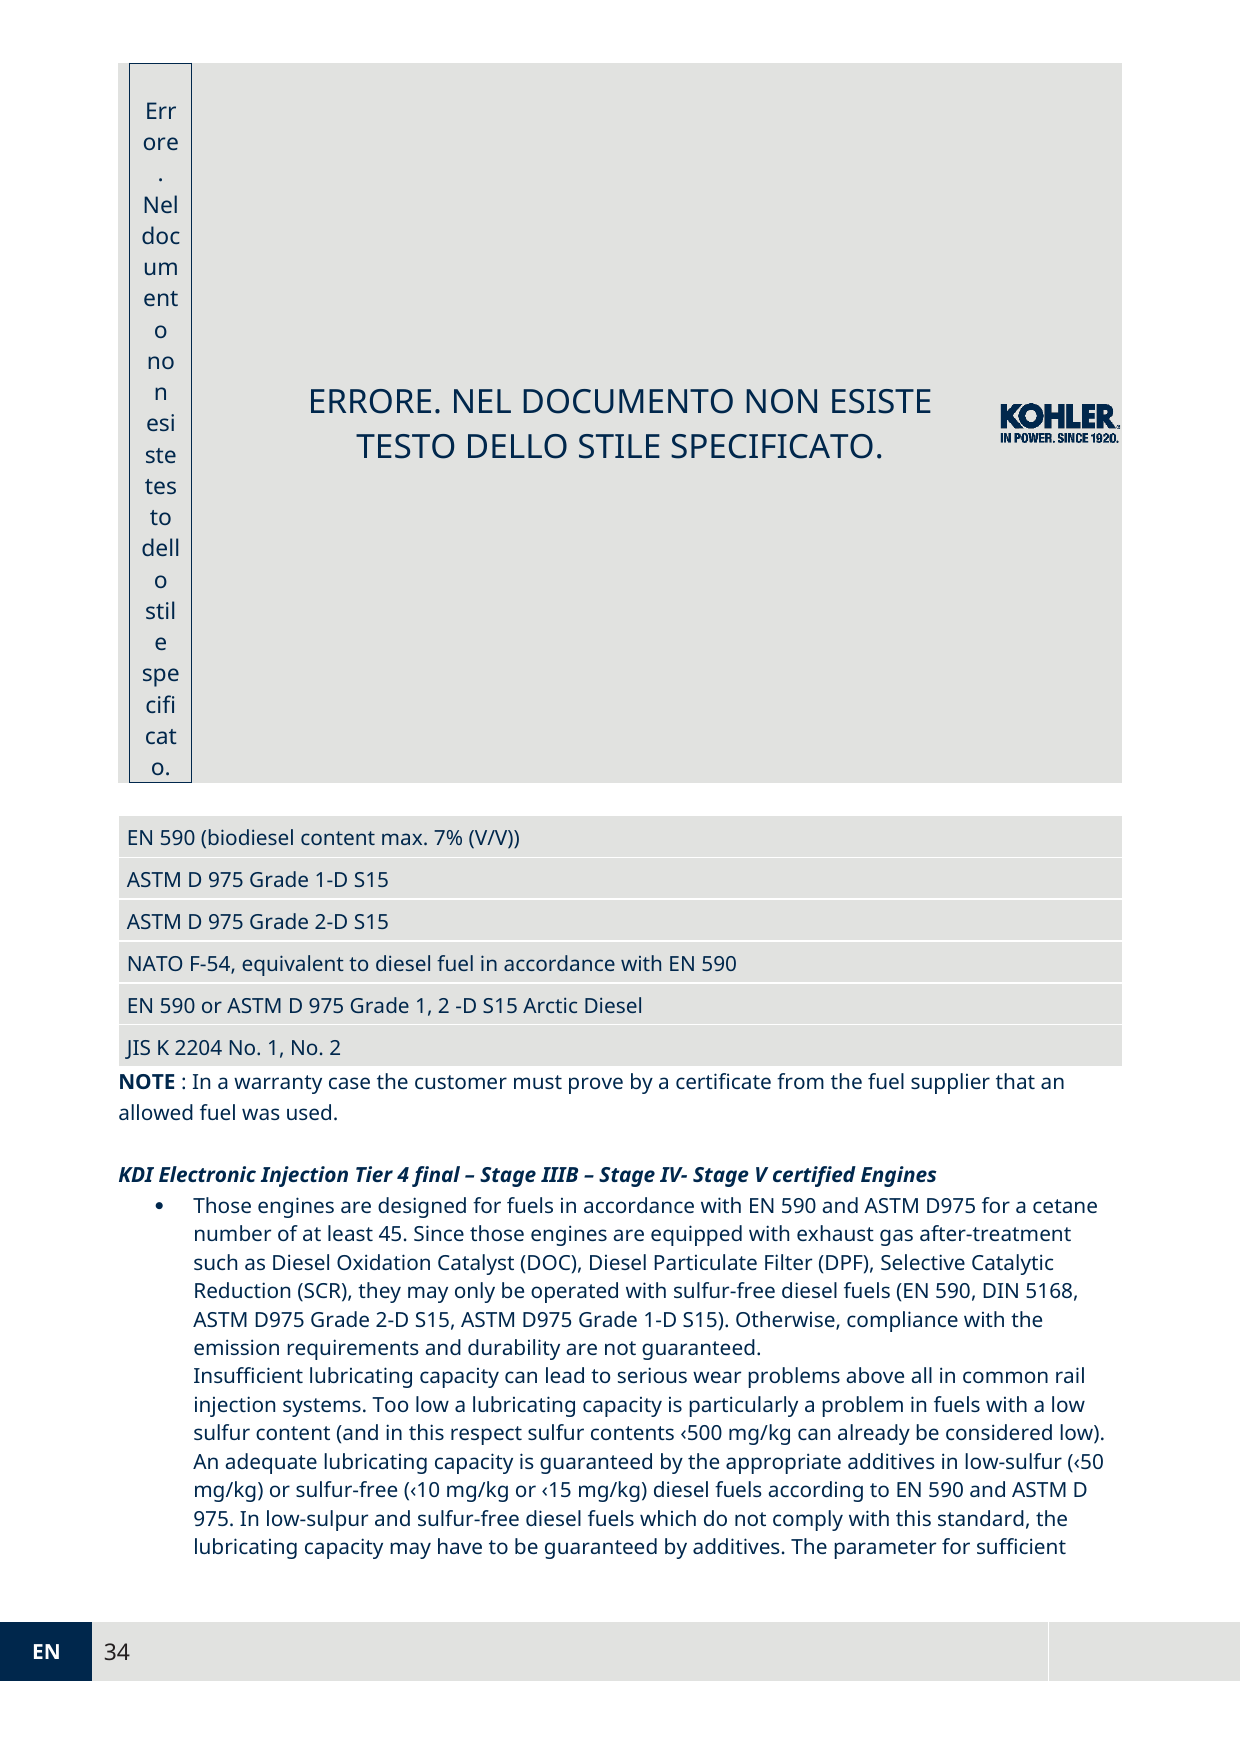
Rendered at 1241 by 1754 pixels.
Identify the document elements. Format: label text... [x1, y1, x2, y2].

table_cell ASTM D 975 Grade 1-D S15 [119, 858, 1122, 898]
text NOTE : In a warranty case the customer must prove by a certificate from the fuel supplier that an allowed fuel was used. [118, 1067, 1122, 1127]
table_cell ASTM D 975 Grade 2-D S15 [119, 900, 1122, 940]
list Those engines are designed for fuels in accordance with EN 590 and ASTM D975 for a cetane number of at least 45. Since those engines are equipped with exhaust gas after-treatment such as Diesel Oxidation Catalyst (DOC), Diesel Particulate Filter (DPF), Selective Catalytic Reduction (SCR), they may only be operated with sulfur-free diesel fuels (EN 590, DIN 5168, ASTM D975 Grade 2-D S15, ASTM D975 Grade 1-D S15). Otherwise, compliance with the emission requirements and durability are not guaranteed. Insufficient lubricating capacity can lead to serious wear problems above all in common rail injection systems. Too low a lubricating capacity is particularly a problem in fuels with a low sulfur content (and in this respect sulfur contents ‹500 mg/kg can already be considered low). An adequate lubricating capacity is guaranteed by the appropriate additives in low-sulfur (‹50 mg/kg) or sulfur-free (‹10 mg/kg or ‹15 mg/kg) diesel fuels according to EN 590 and ASTM D 975. In low-sulpur and sulfur-free diesel fuels which do not comply with this standard, the lubricating capacity may have to be guaranteed by additives. The parameter for sufficient lubricating capacity is a maximum wear spot of 460 micrometers in the HFRR test (EN ISO 12156-1). [156, 1191, 1122, 1561]
table_cell EN 590 or ASTM D 975 Grade 1, 2 -D S15 Arctic Diesel [119, 984, 1122, 1024]
table_cell NATO F-54, equivalent to diesel fuel in accordance with EN 590 [119, 942, 1122, 982]
table_cell EN 590 (biodiesel content max. 7% (V/V)) [119, 816, 1122, 857]
picture [1000, 403, 1121, 443]
text KDI Electronic Injection Tier 4 final – Stage IIIB – Stage IV- Stage V certified Engines [118, 1129, 1122, 1188]
table_cell JIS K 2204 No. 1, No. 2 [119, 1025, 1122, 1066]
